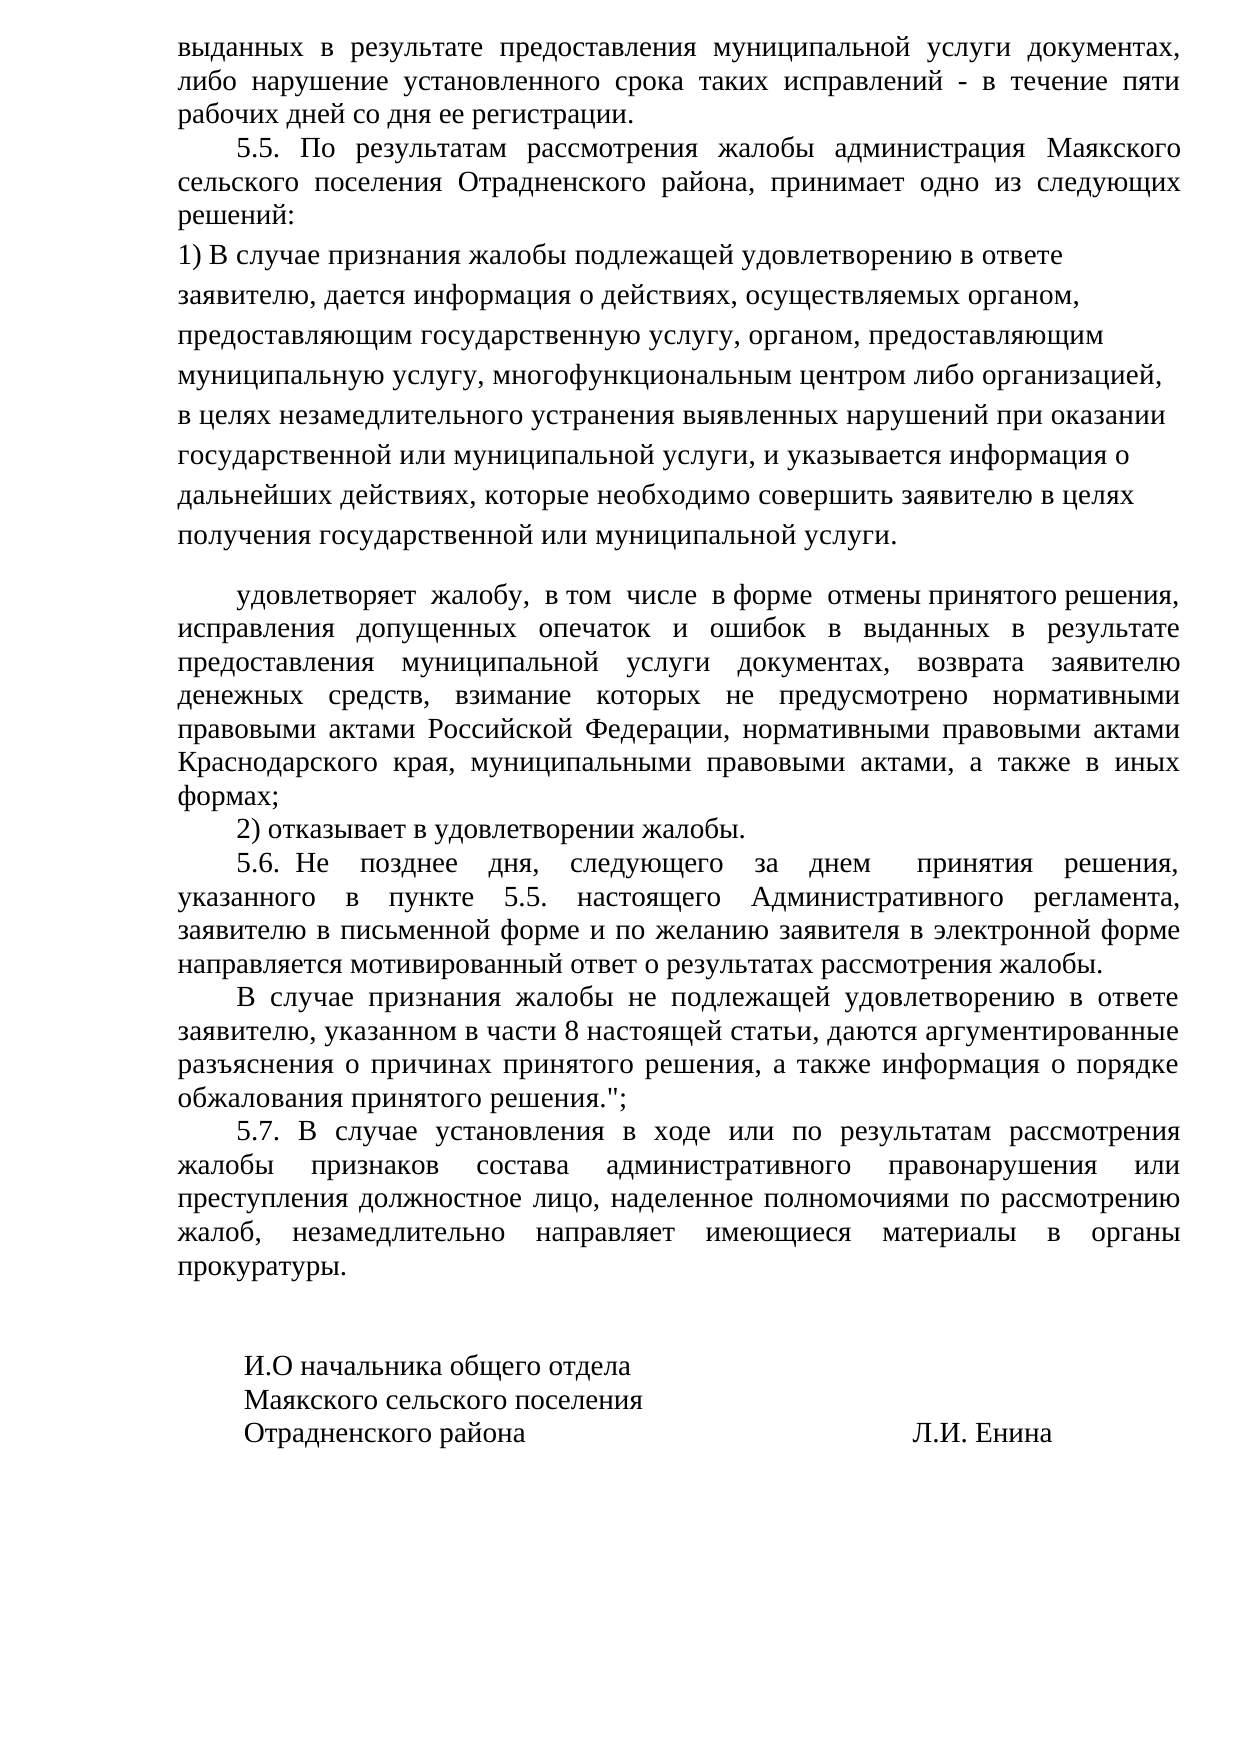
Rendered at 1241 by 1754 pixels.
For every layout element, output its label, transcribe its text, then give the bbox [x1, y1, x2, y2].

text 1) В случае признания жалобы подлежащей удовлетворению в ответе заявителю, дается информация о действиях, осуществляемых органом, предоставляющим государственную услугу, органом, предоставляющим муниципальную услугу, многофункциональным центром либо организацией, в целях незамедлительного устранения выявленных нарушений при оказании государственной или муниципальной услуги, и указывается информация о дальнейших действиях, которые необходимо совершить заявителю в целях получения государственной или муниципальной услуги. [177, 231, 1181, 551]
text В случае признания жалобы не подлежащей удовлетворению в ответе заявителю, указанном в части 8 настоящей статьи, даются аргументированные разъяснения о причинах принятого решения, а также информация о порядке обжалования принятого решения."; [177, 979, 1181, 1113]
text 2) отказывает в удовлетворении жалобы. [177, 812, 1181, 845]
text Маякского сельского поселения [177, 1382, 1181, 1415]
text 5.7. В случае установления в ходе или по результатам рассмотрения жалобы признаков состава административного правонарушения или преступления должностное лицо, наделенное полномочиями по рассмотрению жалоб, незамедлительно направляет имеющиеся материалы в органы прокуратуры. [177, 1113, 1181, 1281]
text Отрадненского района Л.И. Енина [177, 1415, 1181, 1449]
text И.О начальника общего отдела [177, 1348, 1181, 1382]
text 5.5. По результатам рассмотрения жалобы администрация Маякского сельского поселения Отрадненского района, принимает одно из следующих решений: [177, 130, 1181, 231]
text 5.6. Не позднее дня, следующего за днем принятия решения, указанного в пункте 5.5. настоящего Административного регламента, заявителю в письменной форме и по желанию заявителя в электронной форме направляется мотивированный ответ о результатах рассмотрения жалобы. [177, 845, 1181, 979]
text удовлетворяет жалобу, в том числе в форме отмены принятого решения, исправления допущенных опечаток и ошибок в выданных в результате предоставления муниципальной услуги документах, возврата заявителю денежных средств, взимание которых не предусмотрено нормативными правовыми актами Российской Федерации, нормативными правовыми актами Краснодарского края, муниципальными правовыми актами, а также в иных формах; [177, 577, 1181, 812]
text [177, 29, 1181, 130]
